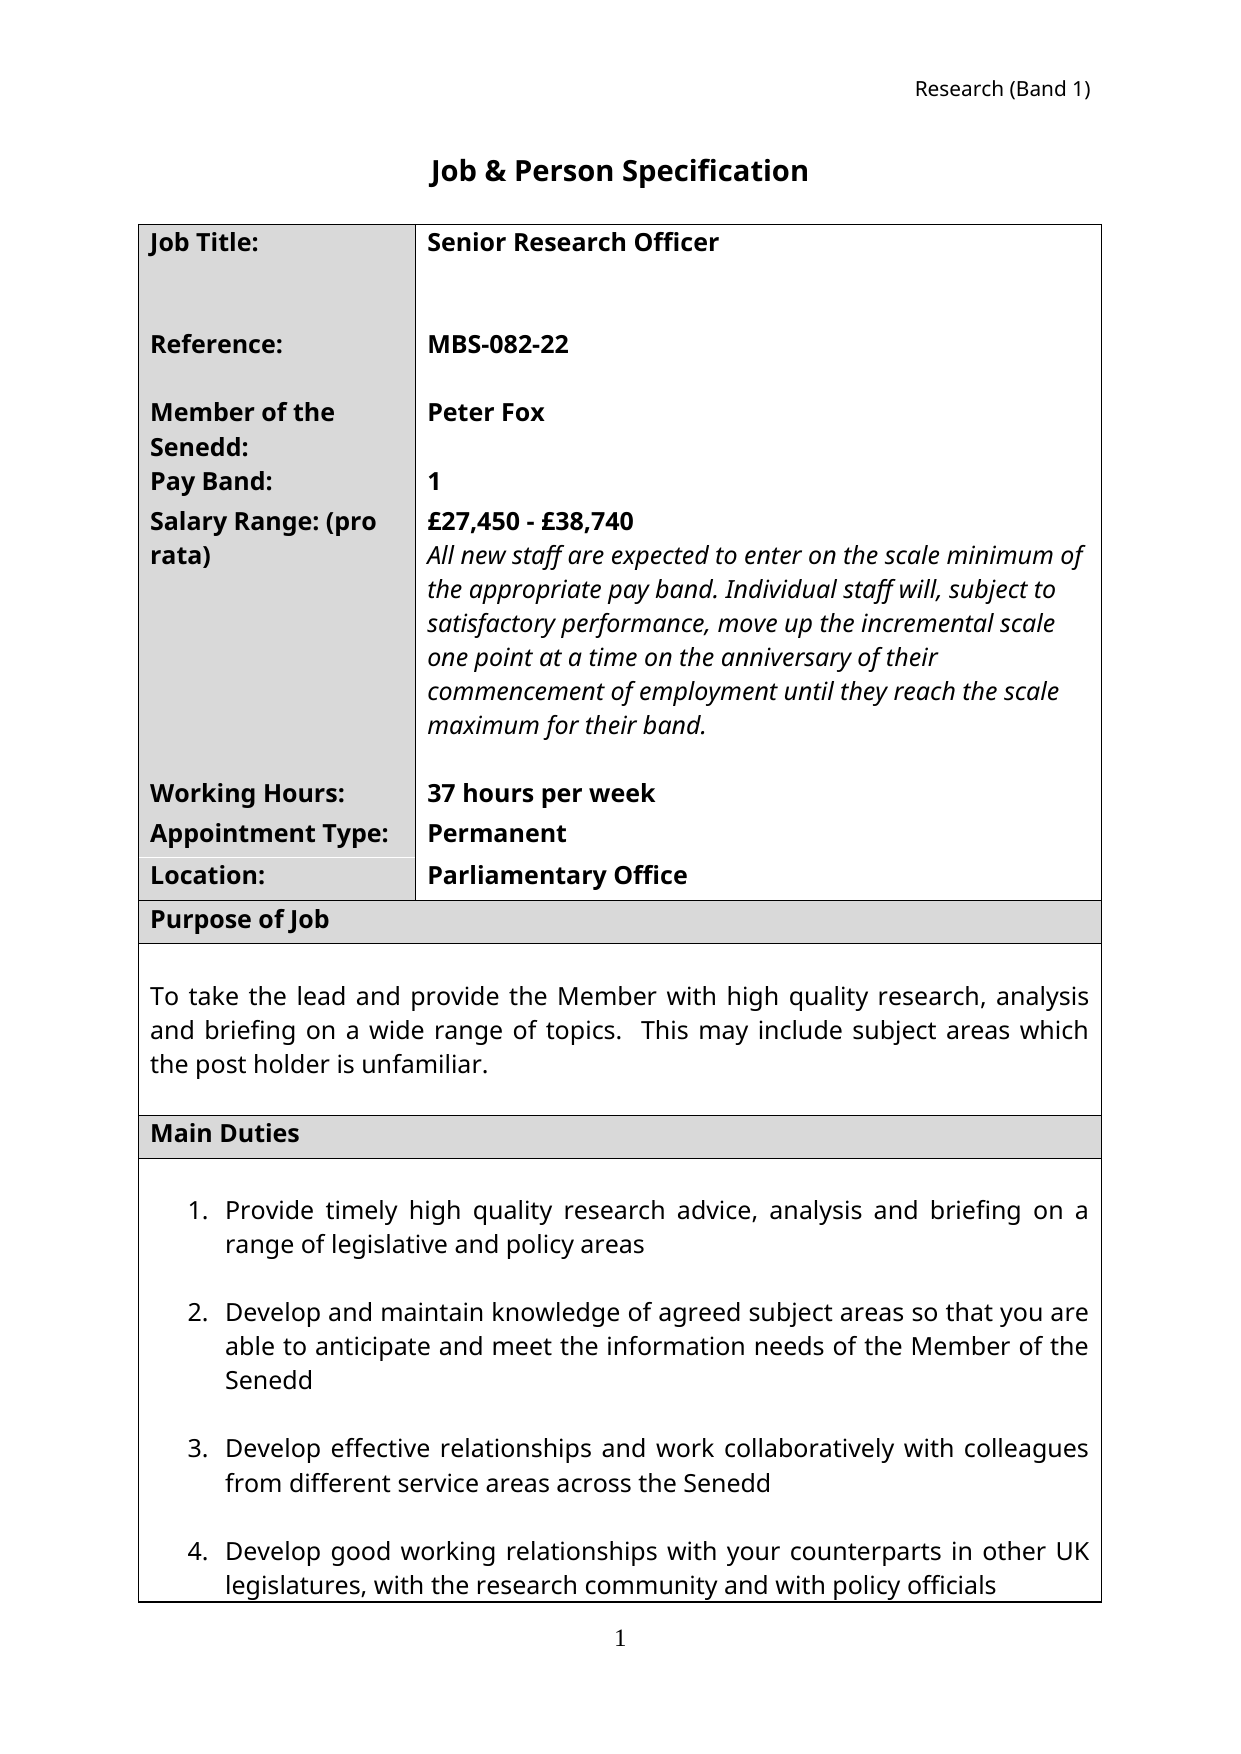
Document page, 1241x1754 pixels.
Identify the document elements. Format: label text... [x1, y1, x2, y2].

table_cell Parliamentary Office [416, 858, 1101, 900]
table_cell Appointment Type: [139, 816, 415, 857]
table_cell £27,450 - £38,740 All new staff are expected to enter on the scale minimum of the appropriate pay band. Individual staff will, subject to satisfactory performance, move up the incremental scale one point at a time on the anniversary of their commencement of employment until they reach the scale maximum for their band. [416, 503, 1101, 776]
table_cell Pay Band: [139, 463, 415, 503]
table_cell Member of the Senedd: [139, 395, 415, 463]
table_header Job & Person Specification [139, 150, 1101, 224]
table_cell Peter Fox [416, 395, 1101, 463]
table_cell Salary Range: (pro rata) [139, 503, 415, 776]
table_cell Purpose of Job [139, 901, 1101, 943]
table_cell Working Hours: [139, 776, 415, 816]
table_cell Job Title: Reference: [139, 225, 415, 395]
table_cell To take the lead and provide the Member with high quality research, analysis and briefing on a wide range of topics. This may include subject areas which the post holder is unfamiliar. [139, 944, 1101, 1115]
table_cell Senior Research Officer MBS-082-22 [416, 225, 1101, 395]
table_cell Main Duties [139, 1116, 1101, 1158]
table_cell 37 hours per week [416, 776, 1101, 816]
table_cell Location: [139, 858, 415, 900]
table_cell Permanent [416, 816, 1101, 857]
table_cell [139, 1159, 1101, 1601]
table_cell 1 [416, 463, 1101, 503]
